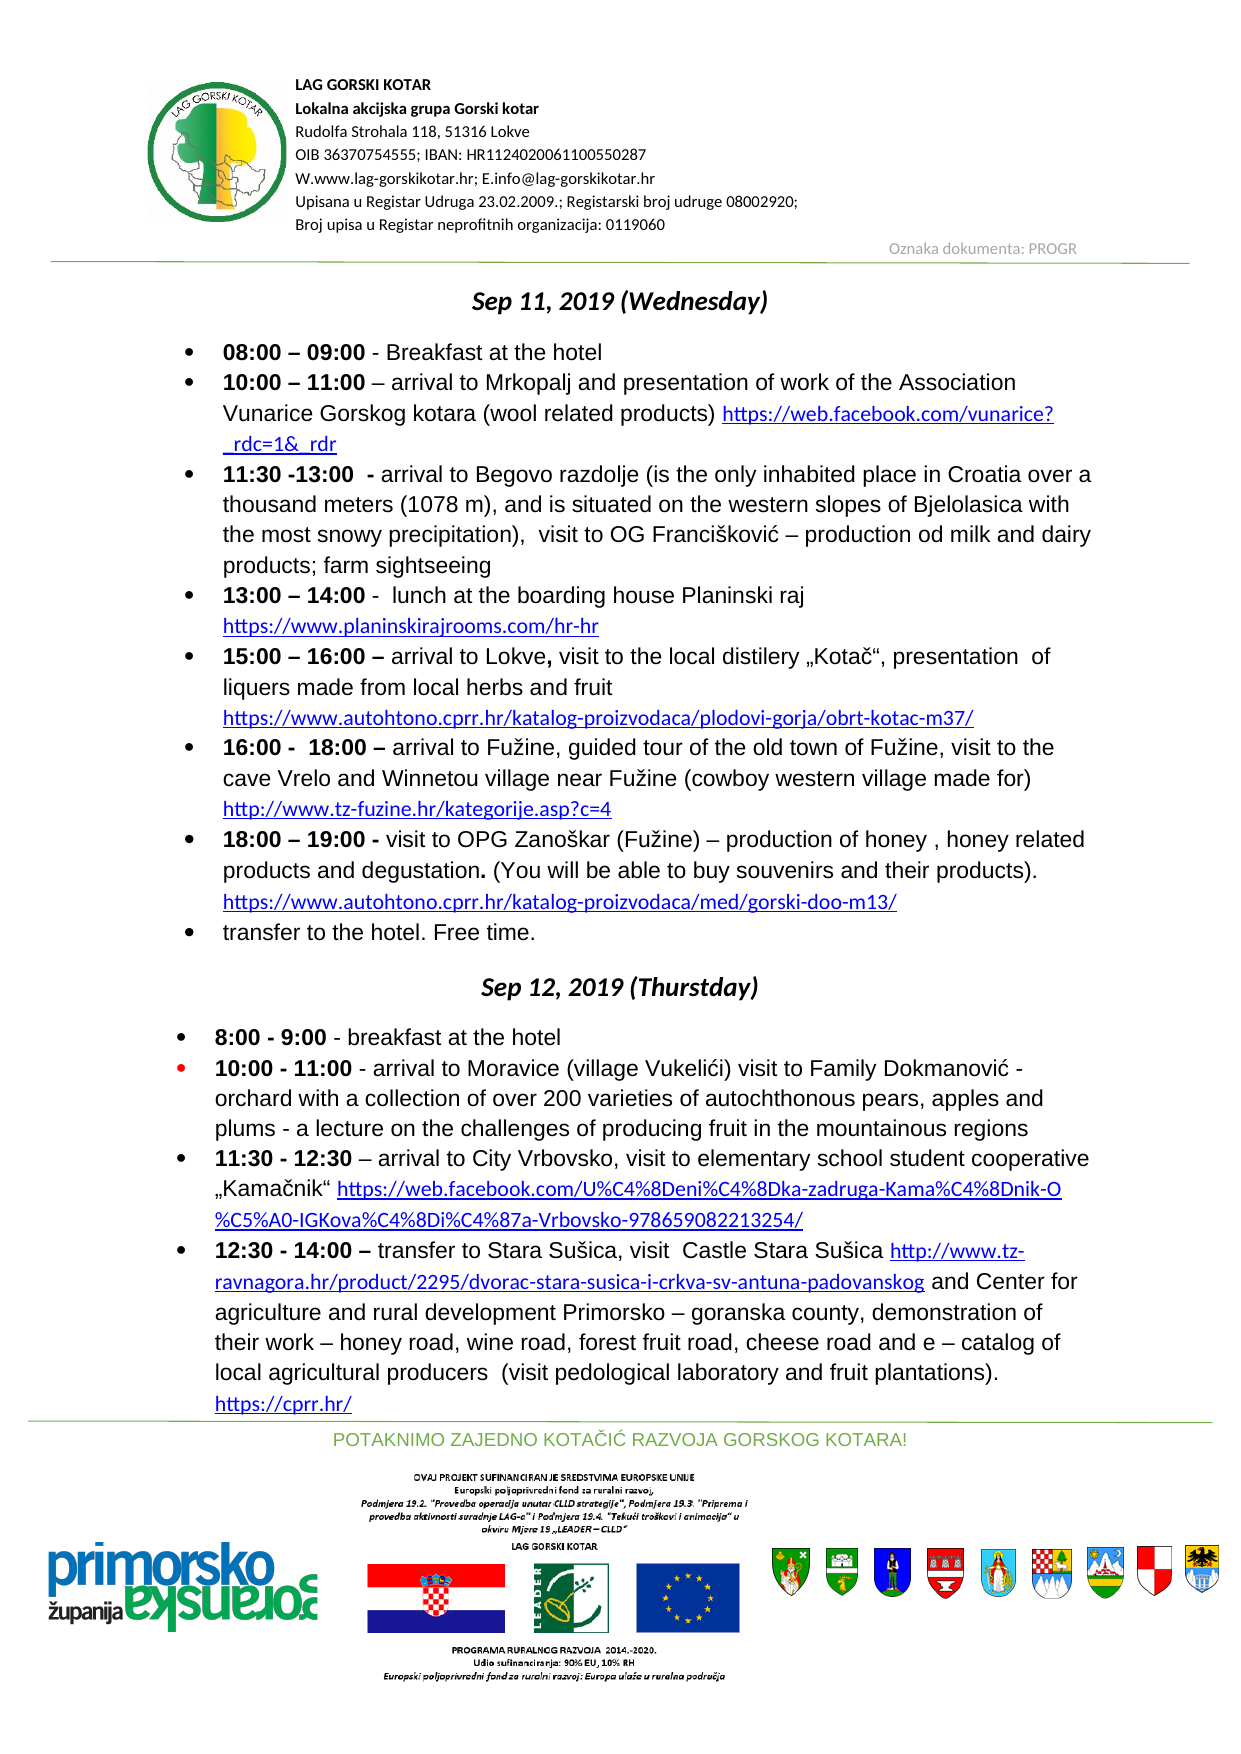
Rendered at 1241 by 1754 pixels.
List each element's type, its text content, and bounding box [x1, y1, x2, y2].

list 12:30 - 14:00 – transfer to Stara Sušica, visit Castle Stara Sušica http://www.tz-ravnagora.hr/product/2295/dvorac-stara-susica-i-crkva-sv-antuna-padovanskog and Center for agriculture and rural development Primorsko – goranska county, demonstration of their work – honey road, wine road, forest fruit road, cheese road and e – catalog of local agricultural producers (visit pedological laboratory and fruit plantations). https://cprr.hr/ [177, 1237, 1093, 1417]
list 18:00 – 19:00 - visit to OPG Zanoškar (Fužine) – production of honey , honey related products and degustation. (You will be able to buy souvenirs and their products). https://www.autohtono.cprr.hr/katalog-proizvodaca/med/gorski-doo-m13/ [185, 826, 1093, 915]
list 16:00 - 18:00 – arrival to Fužine, guided tour of the old town of Fužine, visit to the cave Vrelo and Winnetou village near Fužine (cowboy western village made for) http://www.tz-fuzine.hr/kategorije.asp?c=4 [185, 734, 1093, 822]
picture [772, 1545, 1219, 1599]
text Sep 12, 2019 (Thurstday) [148, 970, 1093, 1003]
list 08:00 – 09:00 - Breakfast at the hotel [185, 339, 1093, 365]
list 10:00 - 11:00 - arrival to Moravice (village Vukelići) visit to Family Dokmanović - orchard with a collection of over 200 varieties of autochthonous pears, apples and plums - a lecture on the challenges of producing fruit in the mountainous regions [177, 1054, 1093, 1141]
list 15:00 – 16:00 – arrival to Lokve, visit to the local distilery „Kotač“, presentation of liquers made from local herbs and fruit [185, 643, 1093, 700]
list 8:00 - 9:00 - breakfast at the hotel [177, 1024, 1093, 1051]
list https://www.autohtono.cprr.hr/katalog-proizvodaca/plodovi-gorja/obrt-kotac-m37/ [223, 704, 1093, 730]
picture [48, 1542, 318, 1632]
list 13:00 – 14:00 - lunch at the boarding house Planinski raj https://www.planinskirajrooms.com/hr-hr [185, 582, 1093, 639]
text Sep 11, 2019 (Wednesday) [148, 284, 1093, 317]
list 10:00 – 11:00 – arrival to Mrkopalj and presentation of work of the Association Vunarice Gorskog kotara (wool related products) https://web.facebook.com/vunarice?_rdc=1&_rdr [185, 369, 1093, 457]
list 11:30 - 12:30 – arrival to City Vrbovsko, visit to elementary school student cooperative „Kamačnik“ https://web.facebook.com/U%C4%8Deni%C4%8Dka-zadruga-Kama%C4%8Dnik-O%C5%A0-IGKova%C4%8Di%C4%87a-Vrbovsko-978659082213254/ [177, 1145, 1093, 1233]
picture [354, 1460, 757, 1699]
list 11:30 -13:00 - arrival to Begovo razdolje (is the only inhabited place in Croatia over a thousand meters (1078 m), and is situated on the western slopes of Bjelolasica with the most snowy precipitation), visit to OG Francišković – production od milk and dairy products; farm sightseeing [185, 461, 1093, 578]
list transfer to the hotel. Free time. [185, 919, 1093, 945]
picture [147, 82, 287, 222]
